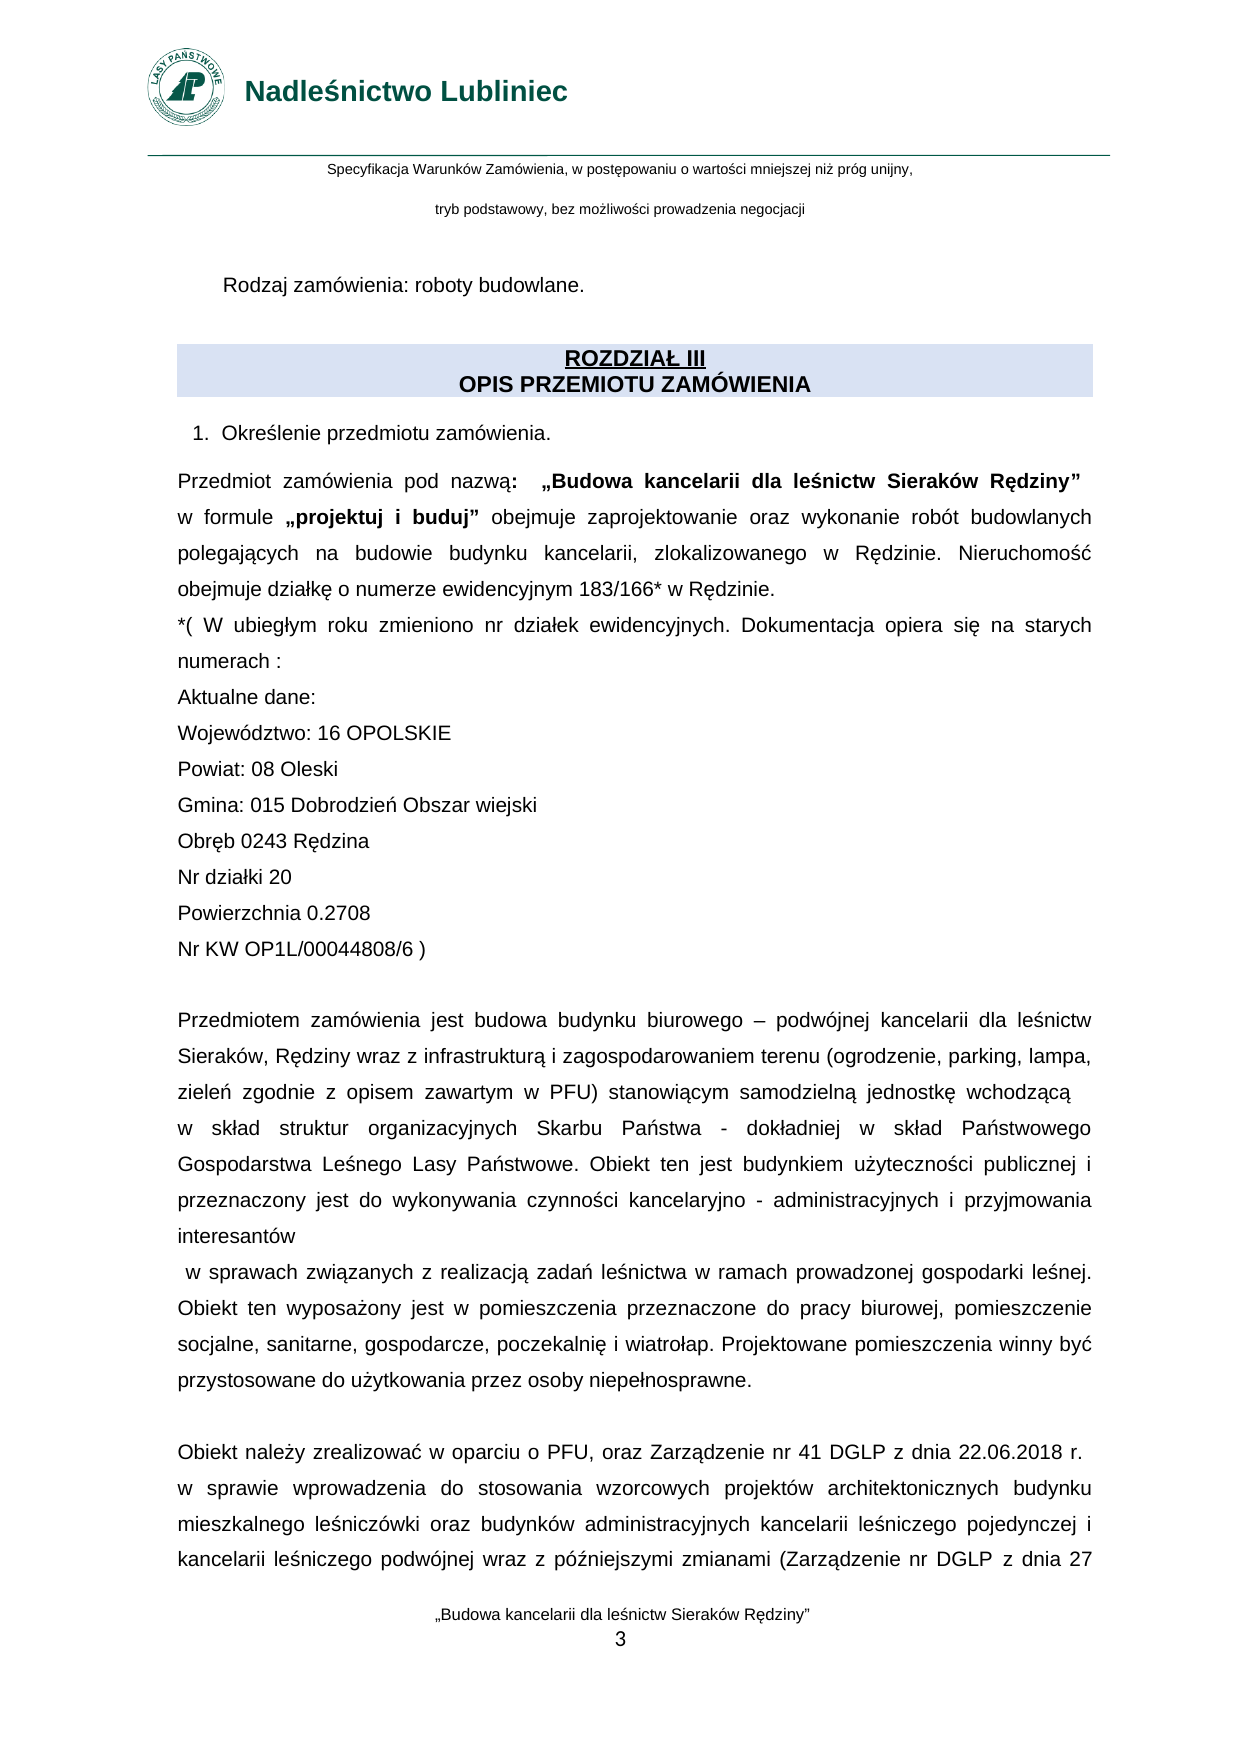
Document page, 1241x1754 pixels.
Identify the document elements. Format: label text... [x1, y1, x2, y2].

text ROZDZIAŁ III [177, 344, 1093, 371]
text Obręb 0243 Rędzina [177, 828, 1093, 852]
text *( W ubiegłym roku zmieniono nr działek ewidencyjnych. Dokumentacja opiera się na starych numerach : [177, 613, 1093, 673]
list Określenie przedmiotu zamówienia. [192, 421, 1093, 445]
text OPIS PRZEMIOTU ZAMÓWIENIA [177, 371, 1093, 397]
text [177, 1439, 1093, 1571]
text Nr KW OP1L/00044808/6 ) [177, 936, 1093, 960]
text Gmina: 015 Dobrodzień Obszar wiejski [177, 793, 1093, 817]
text Powiat: 08 Oleski [177, 757, 1093, 781]
text Województwo: 16 OPOLSKIE [177, 721, 1093, 745]
text Przedmiotem zamówienia jest budowa budynku biurowego – podwójnej kancelarii dla leśnictw Sieraków, Rędziny wraz z infrastrukturą i zagospodarowaniem terenu (ogrodzenie, parking, lampa, zieleń zgodnie z opisem zawartym w PFU) stanowiącym samodzielną jednostkę wchodzącą w skład struktur organizacyjnych Skarbu Państwa - dokładniej w skład Państwowego Gospodarstwa Leśnego Lasy Państwowe. Obiekt ten jest budynkiem użyteczności publicznej i przeznaczony jest do wykonywania czynności kancelaryjno - administracyjnych i przyjmowania interesantów w sprawach związanych z realizacją zadań leśnictwa w ramach prowadzonej gospodarki leśnej. Obiekt ten wyposażony jest w pomieszczenia przeznaczone do pracy biurowej, pomieszczenie socjalne, sanitarne, gospodarcze, poczekalnię i wiatrołap. Projektowane pomieszczenia winny być przystosowane do użytkowania przez osoby niepełnosprawne. [177, 1008, 1093, 1392]
text Powierzchnia 0.2708 [177, 900, 1093, 924]
text Przedmiot zamówienia pod nazwą: „Budowa kancelarii dla leśnictw Sieraków Rędziny” w formule „projektuj i buduj” obejmuje zaprojektowanie oraz wykonanie robót budowlanych polegających na budowie budynku kancelarii, zlokalizowanego w Rędzinie. Nieruchomość obejmuje działkę o numerze ewidencyjnym 183/166* w Rędzinie. [177, 469, 1093, 601]
text Aktualne dane: [177, 685, 1093, 709]
list Rodzaj zamówienia: roboty budowlane. [223, 273, 1090, 297]
text Nr działki 20 [177, 864, 1093, 888]
